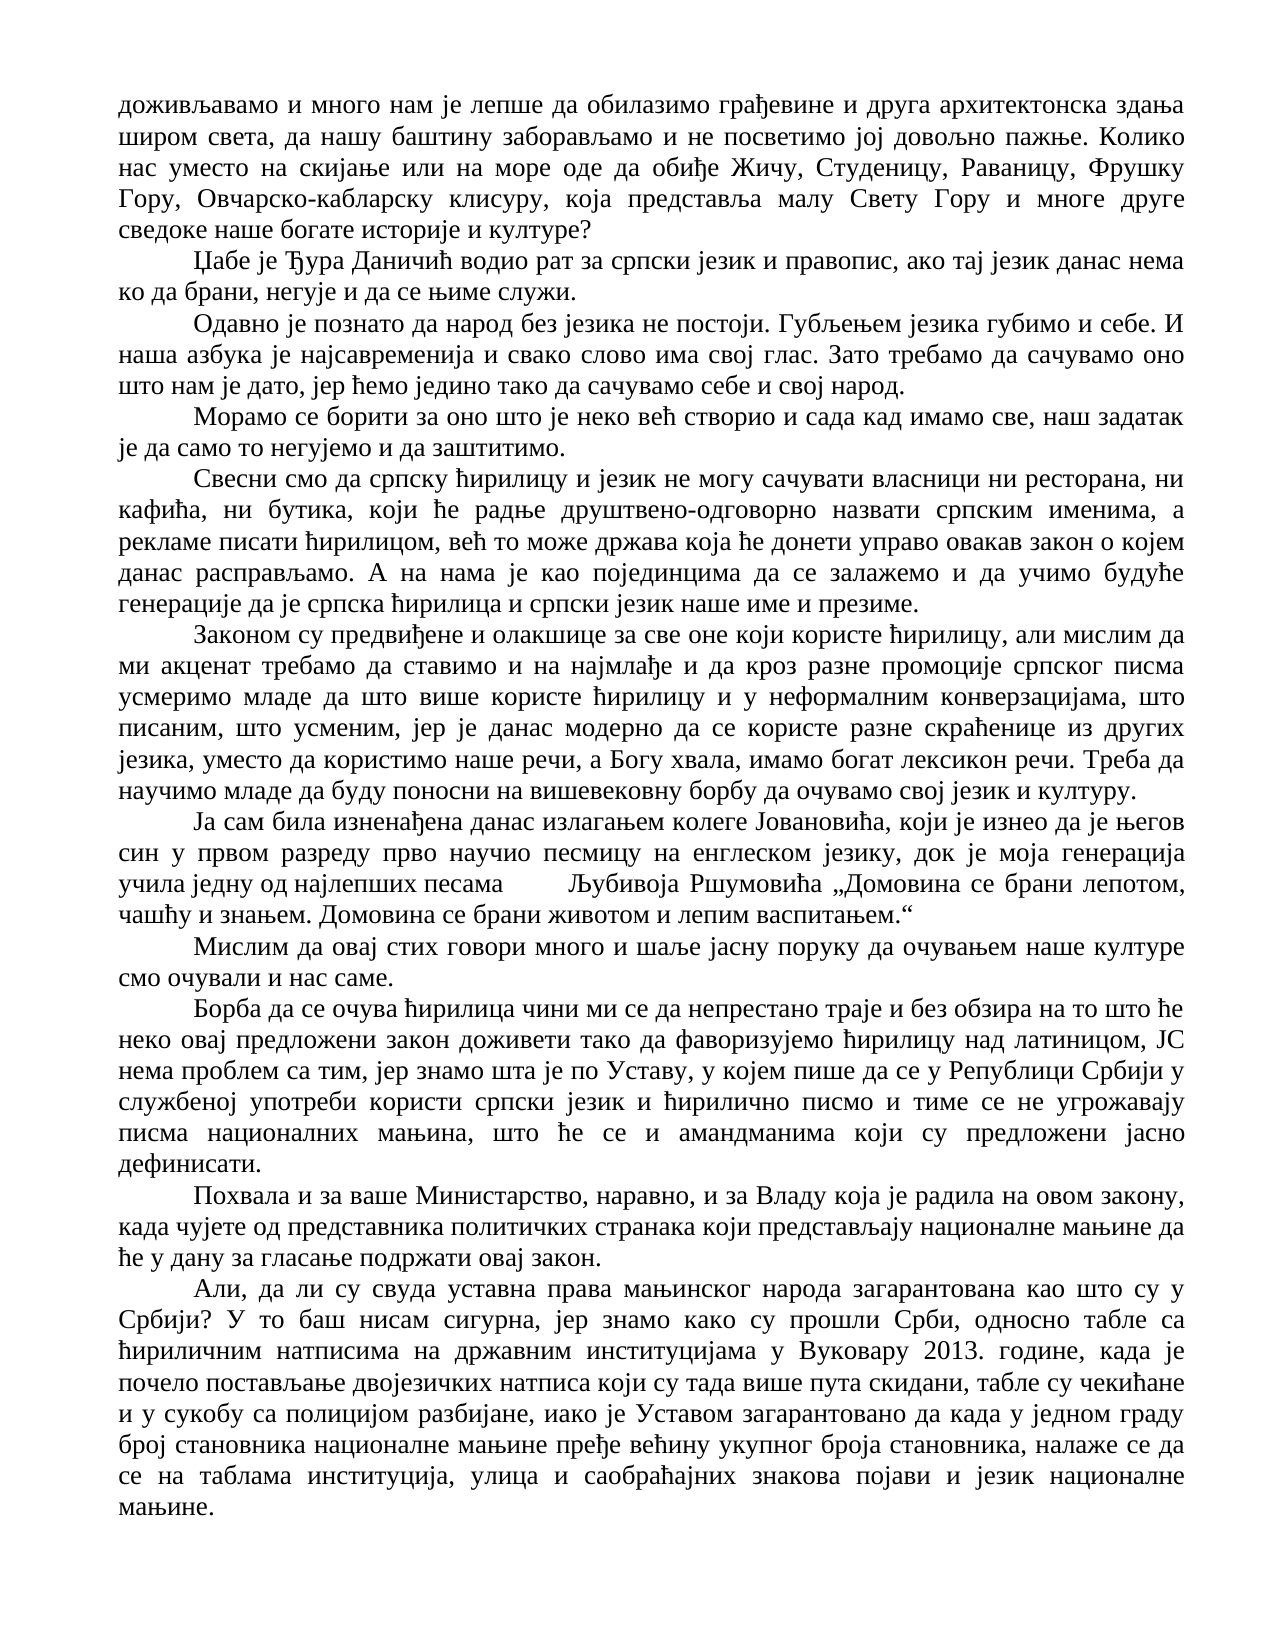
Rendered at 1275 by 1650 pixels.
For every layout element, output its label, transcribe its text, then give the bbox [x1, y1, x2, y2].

text Али, да ли су свуда уставна права мањинског народа загарантована као што су у Србији? У то баш нисам сигурна, јер знамо како су прошли Срби, односно табле са ћириличним натписима на државним институцијама у Вуковару 2013. године, када је почело постављање двојезичких натписа који су тада више пута скидани, табле су чекићане и у сукобу са полицијом разбијане, иако је Уставом загарантовано да када у једном граду број становника националне мањине пређе већину укупног броја становника, налаже се да се на таблама институција, улица и саобраћајних знакова појави и језик националне мањине. [118, 1272, 1186, 1521]
text Одавно је познато да народ без језика не постоји. Губљењем језика губимо и себе. И наша азбука је најсавременија и свако слово има свој глас. Зато требамо да сачувамо оно што нам је дато, јер ћемо једино тако да сачувамо себе и свој народ. [118, 307, 1186, 400]
text Ја сам била изненађена данас излагањем колеге Јовановића, који је изнео да је његов син у првом разреду прво научио песмицу на енглеском језику, док је моја генерација учила једну од најлепших песама Љубивоја Ршумовића „Домовина се брани лепотом, чашћу и знањем. Домовина се брани животом и лепим васпитањем.“ [118, 805, 1186, 929]
text Законом су предвиђене и олакшице за све оне који користе ћирилицу, али мислим да ми акценат требамо да ставимо и на најмлађе и да кроз разне промоције српског писма усмеримо младе да што више користе ћирилицу и у неформалним конверзацијама, што писаним, што усменим, јер је данас модерно да се користе разне скраћенице из других језика, уместо да користимо наше речи, а Богу хвала, имамо богат лексикон речи. Треба да научимо младе да буду поносни на вишевековну борбу да очувамо свој језик и културу. [118, 618, 1186, 805]
text Свесни смо да српску ћирилицу и језик не могу сачувати власници ни ресторана, ни кафића, ни бутика, који ће радње друштвено-одговорно назвати српским именима, а рекламе писати ћирилицом, већ то може држава која ће донети управо овакав закон о којем данас расправљамо. А на нама је као појединцима да се залажемо и да учимо будуће генерације да је српска ћирилица и српски језик наше име и презиме. [118, 462, 1186, 618]
text Похвала и за ваше Министарство, наравно, и за Владу која је радила на овом закону, када чујете од представника политичких странака који представљају националне мањине да ће у дану за гласање подржати овај закон. [118, 1179, 1186, 1272]
text Џабе је Ђура Даничић водио рат за српски језик и правопис, ако тај језик данас нема ко да брани, негује и да се њиме служи. [118, 244, 1186, 307]
text Мислим да овај стих говори много и шаље јасну поруку да очувањем наше културе смо очували и нас саме. [118, 929, 1186, 992]
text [118, 89, 1186, 244]
text Морамо се борити за оно што је неко већ створио и сада кад имамо све, наш задатак је да само то негујемо и да заштитимо. [118, 400, 1186, 462]
text Борба да се очува ћирилица чини ми се да непрестано траје и без обзира на то што ће неко овај предложени закон доживети тако да фаворизујемо ћирилицу над латиницом, ЈС нема проблем са тим, јер знамо шта је по Уставу, у којем пише да се у Републици Србији у службеној употреби користи српски језик и ћирилично писмо и тиме се не угрожавају писма националних мањина, што ће се и амандманима који су предложени јасно дефинисати. [118, 992, 1186, 1179]
